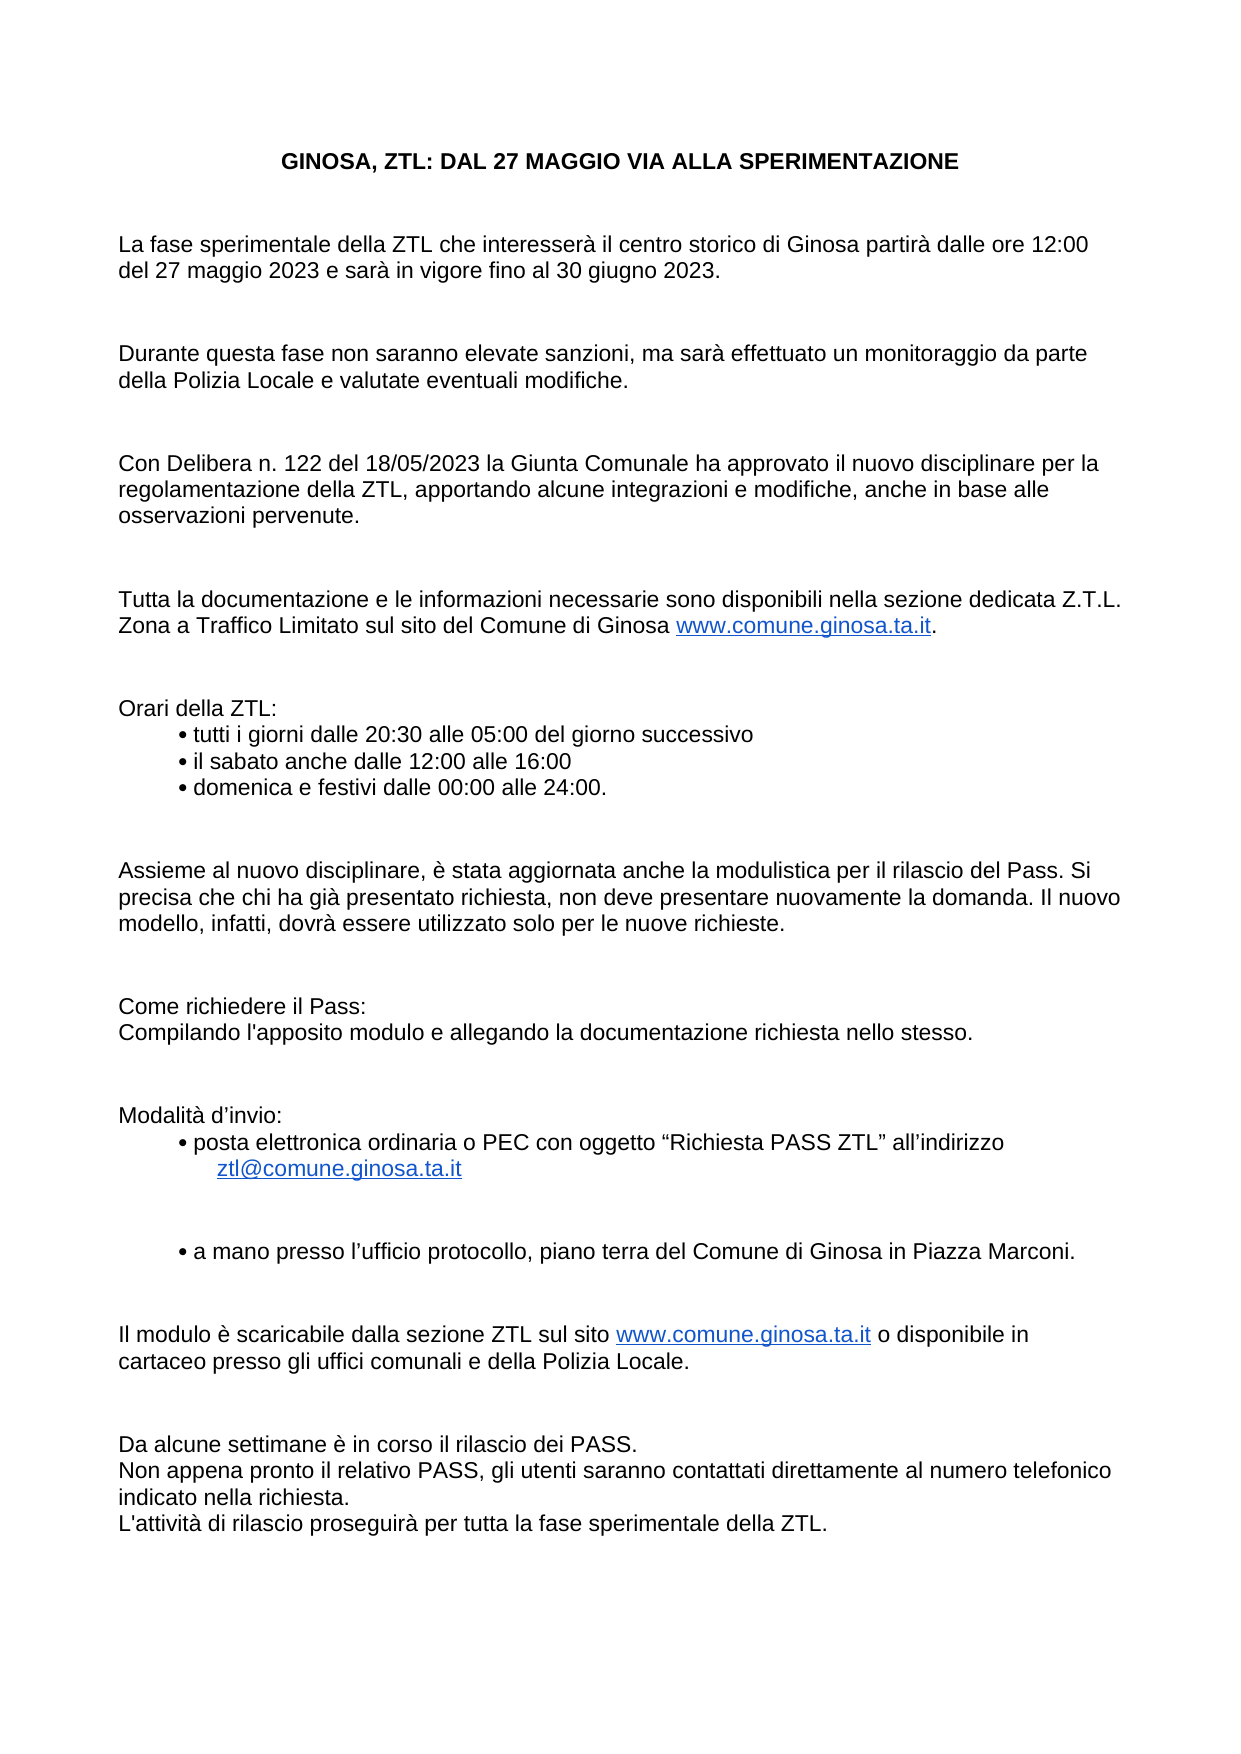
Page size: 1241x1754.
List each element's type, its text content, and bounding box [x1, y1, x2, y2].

text Compilando l'apposito modulo e allegando la documentazione richiesta nello stesso. [118, 1019, 1122, 1046]
text Come richiedere il Pass: [118, 993, 1122, 1019]
text Assieme al nuovo disciplinare, è stata aggiornata anche la modulistica per il rilascio del Pass. Si precisa che chi ha già presentato richiesta, non deve presentare nuovamente la domanda. Il nuovo modello, infatti, dovrà essere utilizzato solo per le nuove richieste. [118, 857, 1122, 936]
text Durante questa fase non saranno elevate sanzioni, ma sarà effettuato un monitoraggio da parte della Polizia Locale e valutate eventuali modifiche. [118, 340, 1122, 393]
text Con Delibera n. 122 del 18/05/2023 la Giunta Comunale ha approvato il nuovo disciplinare per la regolamentazione della ZTL, apportando alcune integrazioni e modifiche, anche in base alle osservazioni pervenute. [118, 450, 1122, 529]
text Orari della ZTL: [118, 695, 1122, 721]
list il sabato anche dalle 12:00 alle 16:00 [179, 748, 1122, 774]
text Da alcune settimane è in corso il rilascio dei PASS. [118, 1431, 1122, 1457]
text Tutta la documentazione e le informazioni necessarie sono disponibili nella sezione dedicata Z.T.L. Zona a Traffico Limitato sul sito del Comune di Ginosa www.comune.ginosa.ta.it. [118, 586, 1122, 638]
list tutti i giorni dalle 20:30 alle 05:00 del giorno successivo [179, 721, 1122, 748]
text GINOSA, ZTL: DAL 27 MAGGIO VIA ALLA SPERIMENTAZIONE [118, 148, 1122, 174]
list domenica e festivi dalle 00:00 alle 24:00. [179, 774, 1122, 800]
text Il modulo è scaricabile dalla sezione ZTL sul sito www.comune.ginosa.ta.it o disponibile in cartaceo presso gli uffici comunali e della Polizia Locale. [118, 1321, 1122, 1374]
text Non appena pronto il relativo PASS, gli utenti saranno contattati direttamente al numero telefonico indicato nella richiesta. [118, 1457, 1122, 1510]
text L'attività di rilascio proseguirà per tutta la fase sperimentale della ZTL. [118, 1510, 1122, 1536]
text Modalità d’invio: [118, 1102, 1122, 1129]
text La fase sperimentale della ZTL che interesserà il centro storico di Ginosa partirà dalle ore 12:00 del 27 maggio 2023 e sarà in vigore fino al 30 giugno 2023. [118, 231, 1122, 283]
list a mano presso l’ufficio protocollo, piano terra del Comune di Ginosa in Piazza Marconi. [179, 1238, 1122, 1265]
list posta elettronica ordinaria o PEC con oggetto “Richiesta PASS ZTL” all’indirizzo ztl@comune.ginosa.ta.it [179, 1129, 1122, 1182]
